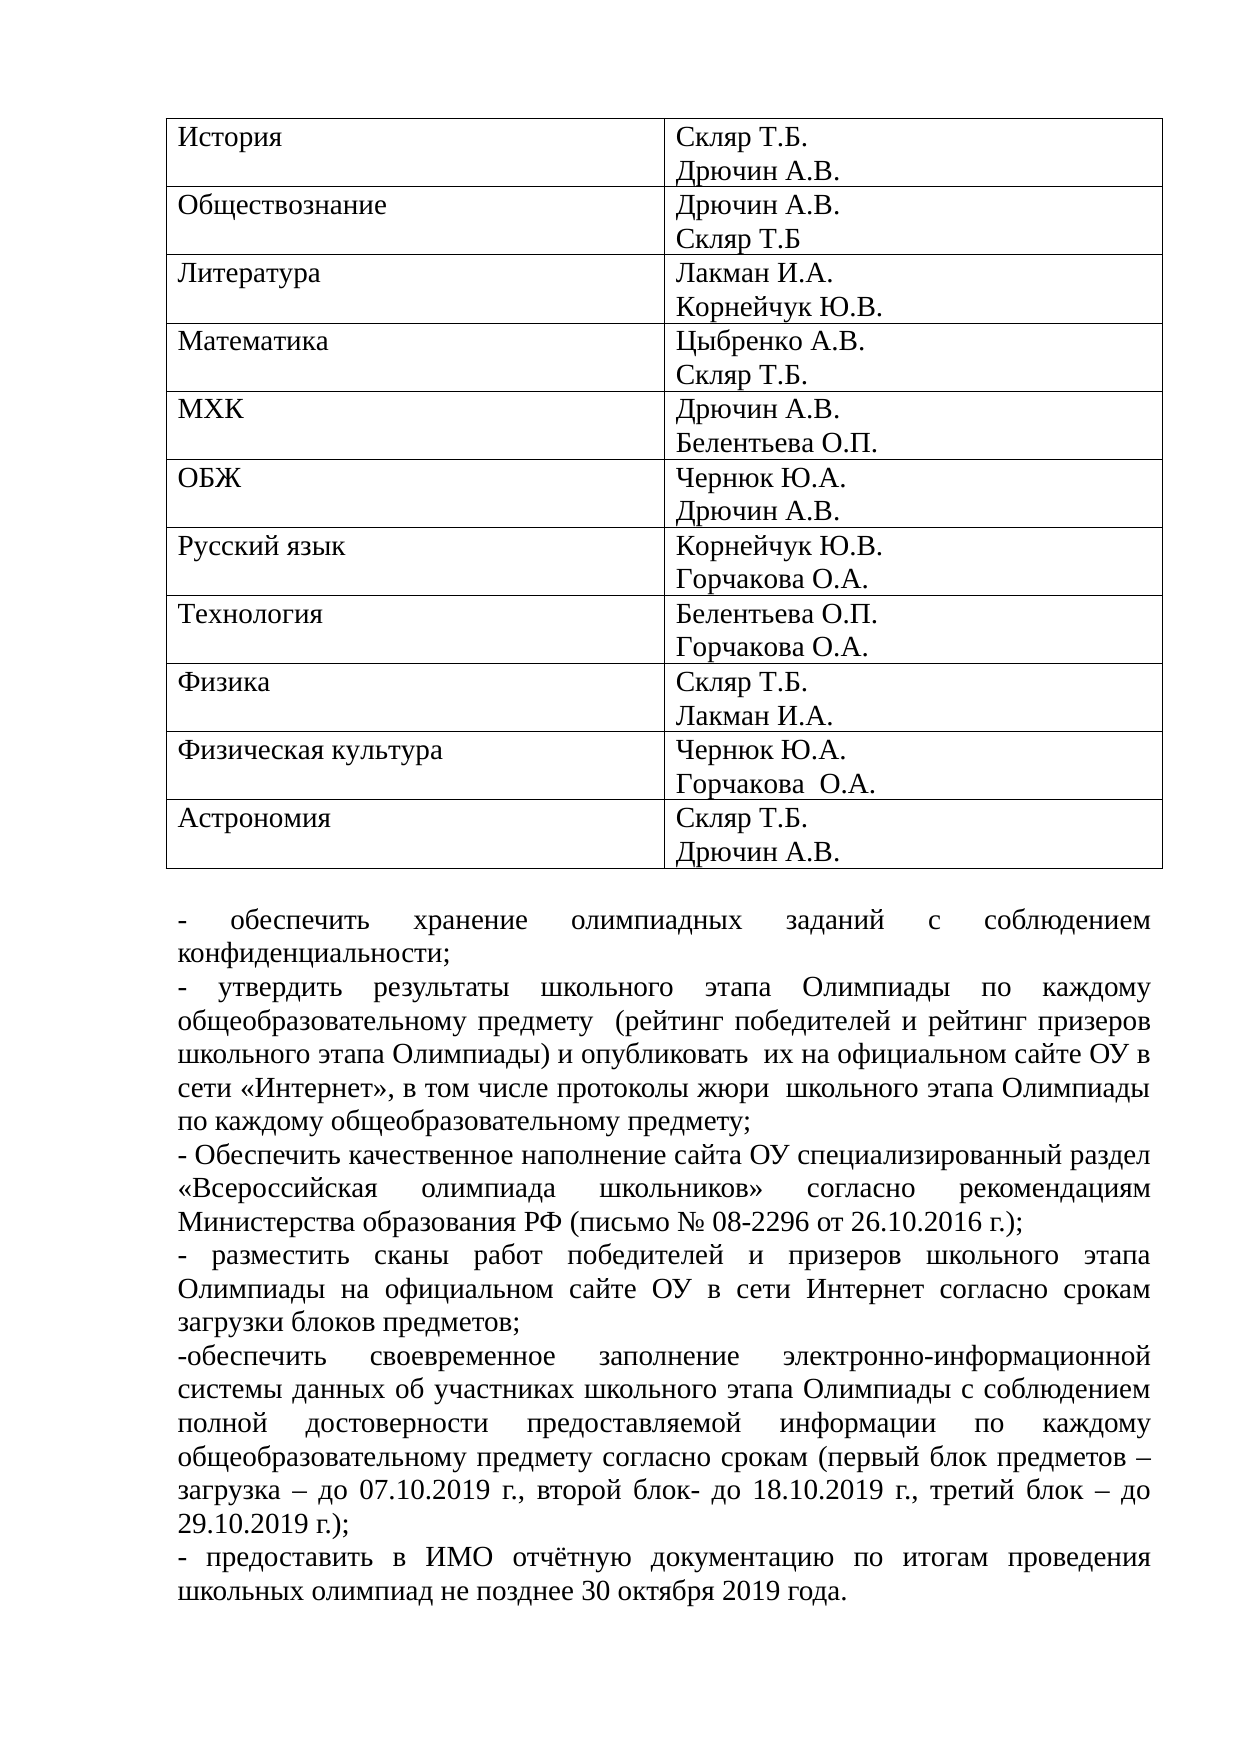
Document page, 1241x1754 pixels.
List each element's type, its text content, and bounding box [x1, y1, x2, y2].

table_cell Астрономия [167, 800, 664, 867]
text - предоставить в ИМО отчётную документацию по итогам проведения школьных олимпиад не позднее 30 октября 2019 года. [177, 1539, 1152, 1606]
table_cell ОБЖ [167, 460, 664, 527]
table_cell Белентьева О.П. Горчакова О.А. [665, 596, 1162, 663]
table_cell Дрючин А.В. Скляр Т.Б [665, 187, 1162, 254]
table_cell Физика [167, 664, 664, 731]
table_cell История [167, 119, 664, 186]
table_cell Скляр Т.Б. Дрючин А.В. [665, 119, 1162, 186]
table_cell Обществознание [167, 187, 664, 254]
table_cell Технология [167, 596, 664, 663]
table_cell Математика [167, 324, 664, 391]
table_cell Цыбренко А.В. Скляр Т.Б. [665, 324, 1162, 391]
table_cell Русский язык [167, 528, 664, 595]
text - разместить сканы работ победителей и призеров школьного этапа Олимпиады на официальном сайте ОУ в сети Интернет согласно срокам загрузки блоков предметов; [177, 1237, 1152, 1338]
text - Обеспечить качественное наполнение сайта ОУ специализированный раздел «Всероссийская олимпиада школьников» согласно рекомендациям Министерства образования РФ (письмо № 08-2296 от 26.10.2016 г.); [177, 1137, 1152, 1237]
table_cell Дрючин А.В. Белентьева О.П. [665, 392, 1162, 459]
table_cell Скляр Т.Б. Лакман И.А. [665, 664, 1162, 731]
table_cell Физическая культура [167, 732, 664, 799]
text -обеспечить своевременное заполнение электронно-информационной системы данных об участниках школьного этапа Олимпиады с соблюдением полной достоверности предоставляемой информации по каждому общеобразовательному предмету согласно срокам (первый блок предметов – загрузка – до 07.10.2019 г., второй блок- до 18.10.2019 г., третий блок – до 29.10.2019 г.); [177, 1338, 1152, 1539]
text - обеспечить хранение олимпиадных заданий с соблюдением конфиденциальности; [177, 902, 1152, 969]
table_cell Чернюк Ю.А. Горчакова О.А. [665, 732, 1162, 799]
table_cell МХК [167, 392, 664, 459]
table_cell Чернюк Ю.А. Дрючин А.В. [665, 460, 1162, 527]
table_cell Лакман И.А. Корнейчук Ю.В. [665, 255, 1162, 322]
text - утвердить результаты школьного этапа Олимпиады по каждому общеобразовательному предмету (рейтинг победителей и рейтинг призеров школьного этапа Олимпиады) и опубликовать их на официальном сайте ОУ в сети «Интернет», в том числе протоколы жюри школьного этапа Олимпиады по каждому общеобразовательному предмету; [177, 969, 1152, 1137]
table_cell Литература [167, 255, 664, 322]
table_cell Скляр Т.Б. Дрючин А.В. [665, 800, 1162, 867]
table_cell Корнейчук Ю.В. Горчакова О.А. [665, 528, 1162, 595]
